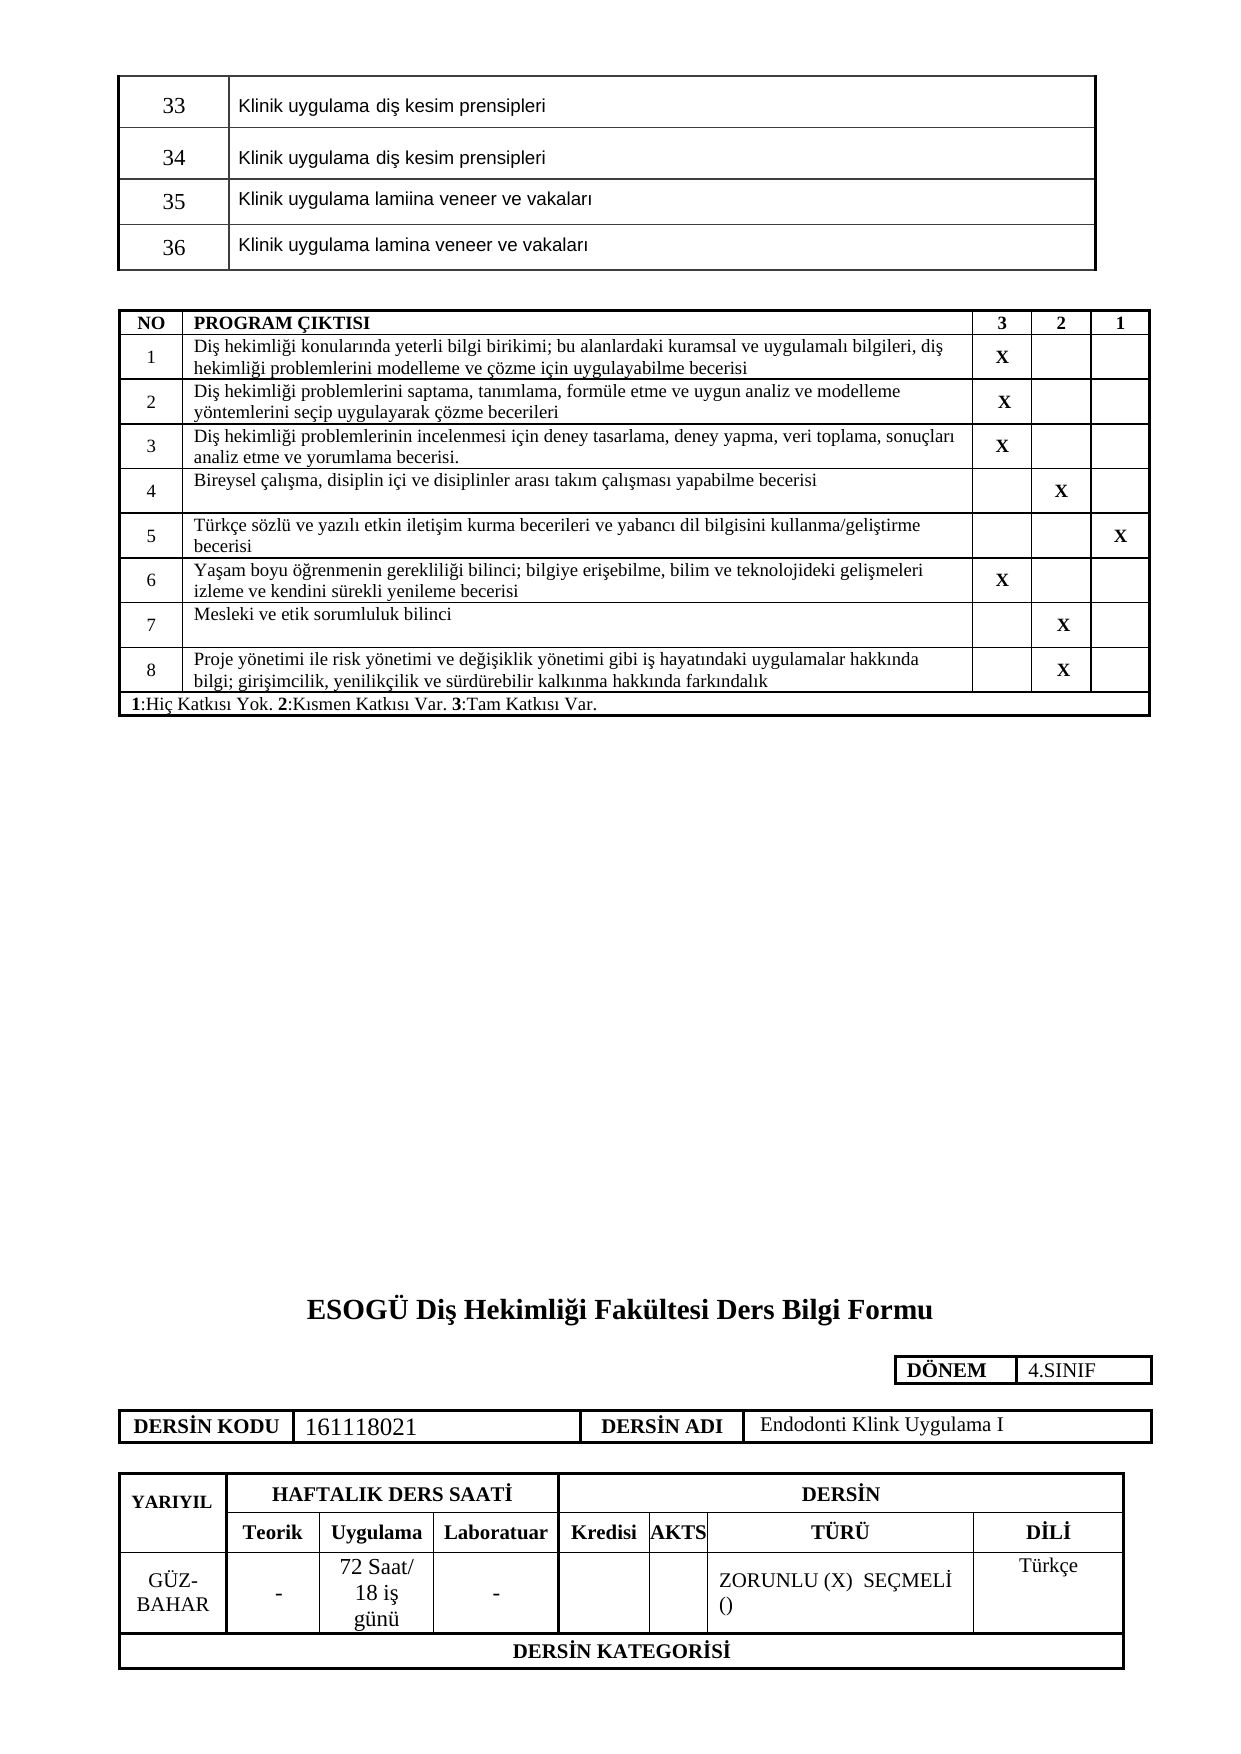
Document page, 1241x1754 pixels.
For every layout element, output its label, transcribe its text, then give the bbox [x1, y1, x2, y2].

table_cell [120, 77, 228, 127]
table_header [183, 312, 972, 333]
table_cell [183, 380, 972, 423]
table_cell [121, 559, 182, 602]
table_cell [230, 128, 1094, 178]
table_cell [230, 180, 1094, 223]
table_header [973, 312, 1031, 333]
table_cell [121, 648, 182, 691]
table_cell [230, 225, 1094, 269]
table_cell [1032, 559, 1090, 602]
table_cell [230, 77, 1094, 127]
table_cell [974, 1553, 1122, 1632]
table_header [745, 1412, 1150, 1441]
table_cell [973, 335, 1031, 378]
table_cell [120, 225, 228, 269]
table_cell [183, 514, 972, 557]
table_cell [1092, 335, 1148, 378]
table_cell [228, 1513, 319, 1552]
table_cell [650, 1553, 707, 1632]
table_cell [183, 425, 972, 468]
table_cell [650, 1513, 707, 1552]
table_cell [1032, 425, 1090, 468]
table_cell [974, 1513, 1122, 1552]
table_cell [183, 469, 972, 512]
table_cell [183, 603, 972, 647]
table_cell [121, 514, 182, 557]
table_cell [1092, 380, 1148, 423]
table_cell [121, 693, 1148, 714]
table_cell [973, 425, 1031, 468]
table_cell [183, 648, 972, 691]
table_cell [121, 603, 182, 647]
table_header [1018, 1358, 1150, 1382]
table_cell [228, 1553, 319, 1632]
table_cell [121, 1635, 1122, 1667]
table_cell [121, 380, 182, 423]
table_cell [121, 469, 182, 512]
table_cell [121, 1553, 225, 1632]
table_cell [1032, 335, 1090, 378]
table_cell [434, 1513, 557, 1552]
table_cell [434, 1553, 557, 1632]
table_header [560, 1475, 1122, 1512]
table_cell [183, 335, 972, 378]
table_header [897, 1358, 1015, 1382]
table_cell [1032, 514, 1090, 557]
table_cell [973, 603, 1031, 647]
text ESOGÜ Diş Hekimliği Fakültesi Ders Bilgi Formu [118, 1292, 1122, 1326]
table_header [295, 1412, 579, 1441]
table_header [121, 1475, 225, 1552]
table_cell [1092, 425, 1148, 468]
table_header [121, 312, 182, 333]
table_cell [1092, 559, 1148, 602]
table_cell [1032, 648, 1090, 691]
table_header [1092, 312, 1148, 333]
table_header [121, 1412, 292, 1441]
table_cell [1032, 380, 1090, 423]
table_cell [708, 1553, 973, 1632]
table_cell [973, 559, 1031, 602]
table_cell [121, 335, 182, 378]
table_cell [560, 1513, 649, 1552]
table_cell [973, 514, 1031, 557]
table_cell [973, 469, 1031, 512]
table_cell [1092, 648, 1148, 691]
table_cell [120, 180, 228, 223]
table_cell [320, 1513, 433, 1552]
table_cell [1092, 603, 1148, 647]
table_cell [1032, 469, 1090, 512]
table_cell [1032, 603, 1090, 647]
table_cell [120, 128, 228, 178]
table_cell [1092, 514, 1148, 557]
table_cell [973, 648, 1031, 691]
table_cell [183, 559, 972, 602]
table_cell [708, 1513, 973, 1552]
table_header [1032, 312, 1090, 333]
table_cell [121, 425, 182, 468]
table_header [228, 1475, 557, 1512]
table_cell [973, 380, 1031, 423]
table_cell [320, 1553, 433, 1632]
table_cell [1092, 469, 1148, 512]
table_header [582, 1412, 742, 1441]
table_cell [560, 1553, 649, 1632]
